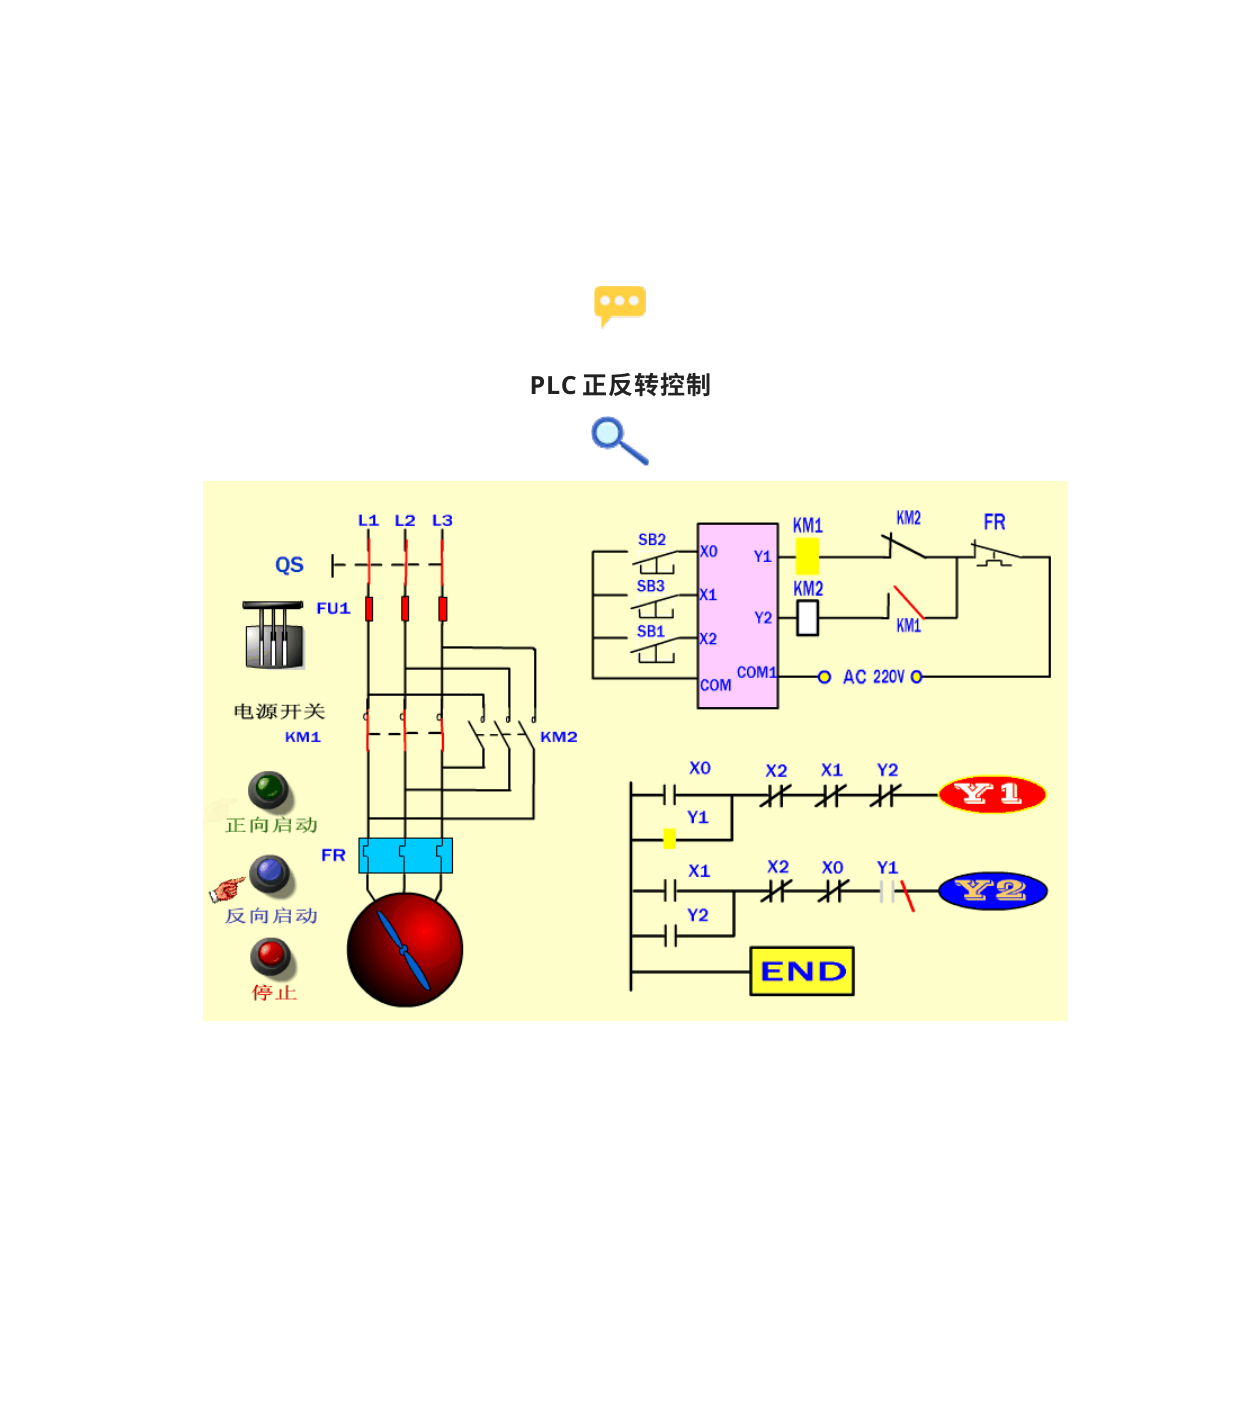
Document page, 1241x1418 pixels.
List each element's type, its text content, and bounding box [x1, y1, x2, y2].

picture [594, 286, 646, 329]
text PLC正反转控制 [187, 351, 1053, 416]
picture [591, 416, 649, 467]
picture [202, 481, 1068, 1021]
